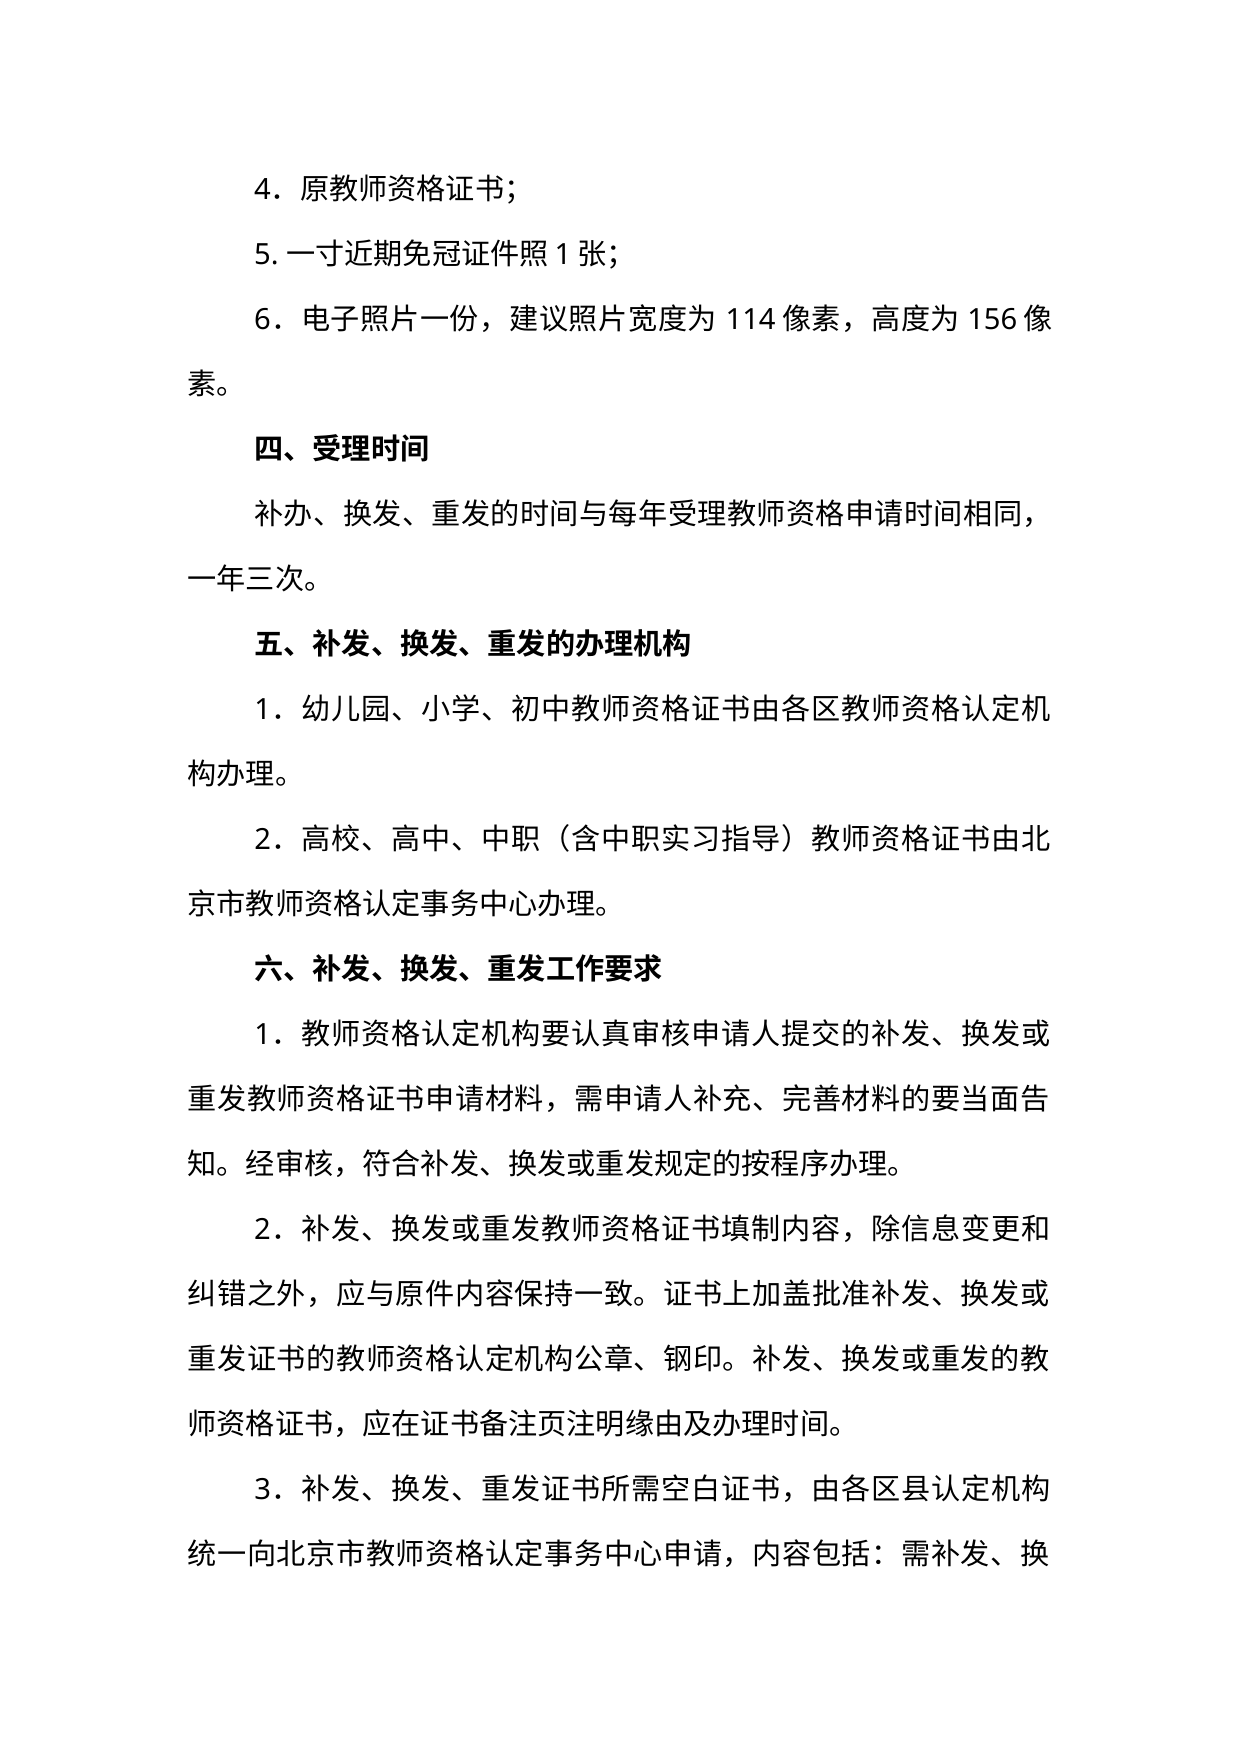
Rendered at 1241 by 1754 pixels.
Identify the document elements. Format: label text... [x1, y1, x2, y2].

text 1．幼儿园、小学、初中教师资格证书由各区教师资格认定机构办理。 [187, 674, 1053, 804]
text 五、补发、换发、重发的办理机构 [187, 609, 1053, 674]
text 5. 一寸近期免冠证件照1张； [187, 219, 1053, 284]
text 4．原教师资格证书； [187, 154, 1053, 219]
text 2．高校、高中、中职（含中职实习指导）教师资格证书由北京市教师资格认定事务中心办理。 [187, 804, 1053, 934]
text 1．教师资格认定机构要认真审核申请人提交的补发、换发或重发教师资格证书申请材料，需申请人补充、完善材料的要当面告知。经审核，符合补发、换发或重发规定的按程序办理。 [187, 999, 1053, 1194]
text 补办、换发、重发的时间与每年受理教师资格申请时间相同，一年三次。 [187, 479, 1053, 609]
text 六、补发、换发、重发工作要求 [187, 934, 1053, 999]
text 6．电子照片一份，建议照片宽度为114像素，高度为156像素。 [187, 284, 1053, 414]
text 四、受理时间 [187, 414, 1053, 479]
text 2．补发、换发或重发教师资格证书填制内容，除信息变更和纠错之外，应与原件内容保持一致。证书上加盖批准补发、换发或重发证书的教师资格认定机构公章、钢印。补发、换发或重发的教师资格证书，应在证书备注页注明缘由及办理时间。 [187, 1194, 1053, 1454]
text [187, 1454, 1053, 1584]
